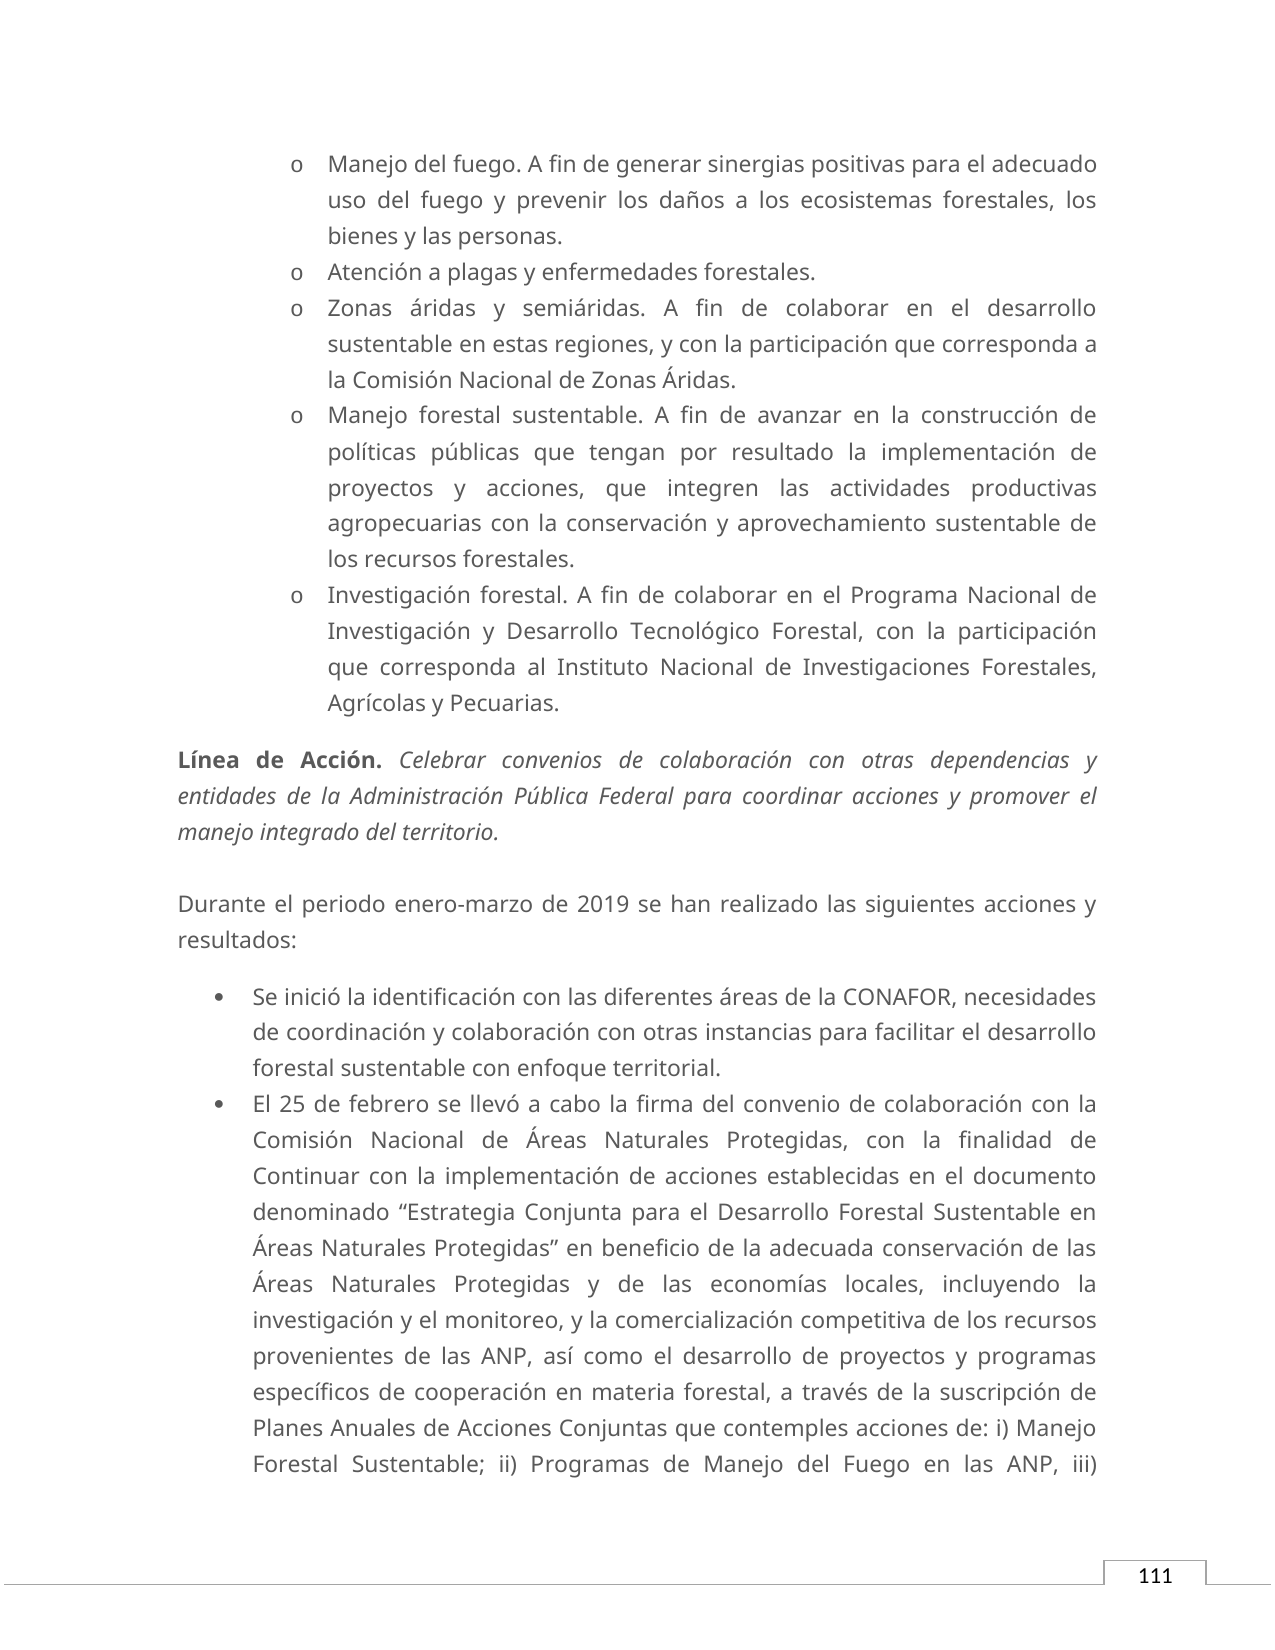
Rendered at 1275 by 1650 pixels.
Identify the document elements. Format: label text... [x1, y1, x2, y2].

text Línea de Acción. Celebrar convenios de colaboración con otras dependencias y entidades de la Administración Pública Federal para coordinar acciones y promover el manejo integrado del territorio. [177, 744, 1098, 847]
text Durante el periodo enero-marzo de 2019 se han realizado las siguientes acciones y resultados: [177, 888, 1098, 955]
list Atención a plagas y enfermedades forestales. [290, 256, 1098, 287]
list Manejo del fuego. A fin de generar sinergias positivas para el adecuado uso del fuego y prevenir los daños a los ecosistemas forestales, los bienes y las personas. [290, 148, 1098, 251]
list Zonas áridas y semiáridas. A fin de colaborar en el desarrollo sustentable en estas regiones, y con la participación que corresponda a la Comisión Nacional de Zonas Áridas. [290, 292, 1098, 395]
list Investigación forestal. A fin de colaborar en el Programa Nacional de Investigación y Desarrollo Tecnológico Forestal, con la participación que corresponda al Instituto Nacional de Investigaciones Forestales, Agrícolas y Pecuarias. [290, 579, 1098, 718]
list Se inició la identificación con las diferentes áreas de la CONAFOR, necesidades de coordinación y colaboración con otras instancias para facilitar el desarrollo forestal sustentable con enfoque territorial. [215, 980, 1098, 1083]
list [215, 1088, 1098, 1479]
list Manejo forestal sustentable. A fin de avanzar en la construcción de políticas públicas que tengan por resultado la implementación de proyectos y acciones, que integren las actividades productivas agropecuarias con la conservación y aprovechamiento sustentable de los recursos forestales. [290, 399, 1098, 574]
